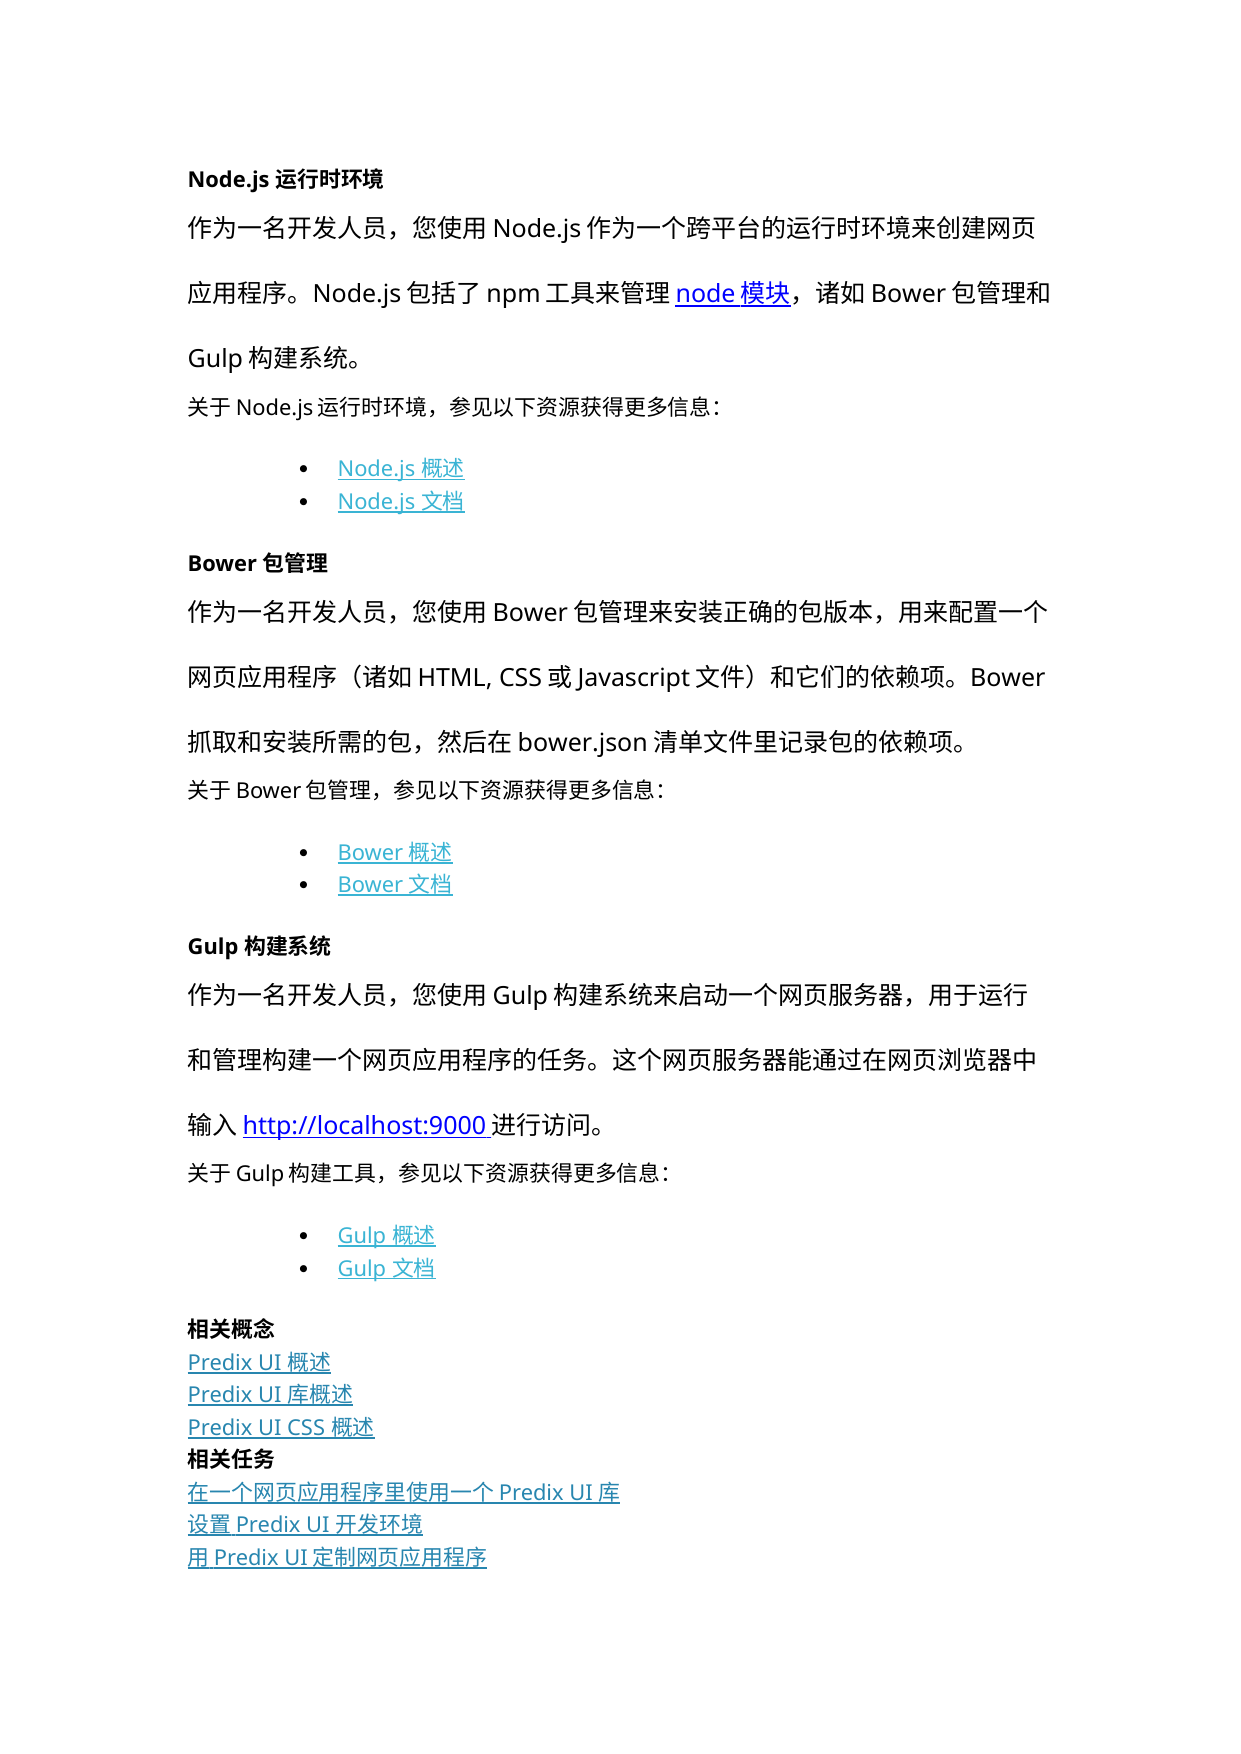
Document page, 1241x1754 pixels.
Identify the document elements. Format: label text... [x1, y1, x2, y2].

text 相关概念 [187, 1312, 1053, 1344]
text 关于Bower包管理，参见以下资源获得更多信息： [187, 773, 1053, 805]
text 用Predix UI定制网页应用程序 [187, 1539, 1053, 1572]
text Predix UI 库概述 [187, 1377, 1053, 1409]
list Gulp 文档 [300, 1250, 1053, 1283]
text Predix UI CSS 概述 [187, 1409, 1053, 1442]
text 设置Predix UI 开发环境 [187, 1507, 1053, 1539]
text Predix UI 概述 [187, 1344, 1053, 1377]
text 作为一名开发人员，您使用Node.js作为一个跨平台的运行时环境来创建网页应用程序。Node.js包括了npm工具来管理node模块，诸如Bower包管理和Gulp构建系统。 [187, 194, 1053, 389]
text 在一个网页应用程序里使用一个 Predix UI 库 [187, 1474, 1053, 1507]
text 作为一名开发人员，您使用Bower包管理来安装正确的包版本，用来配置一个网页应用程序（诸如HTML, CSS或Javascript文件）和它们的依赖项。Bower抓取和安装所需的包，然后在bower.json清单文件里记录包的依赖项。 [187, 578, 1053, 773]
list Bower 概述 [300, 834, 1053, 867]
list Node.js 文档 [300, 484, 1053, 516]
text Node.js 运行时环境 [187, 162, 1053, 194]
text 作为一名开发人员，您使用Gulp构建系统来启动一个网页服务器，用于运行和管理构建一个网页应用程序的任务。这个网页服务器能通过在网页浏览器中输入http://localhost:9000进行访问。 [187, 961, 1053, 1156]
text 相关任务 [187, 1442, 1053, 1474]
list Node.js 概述 [300, 451, 1053, 484]
list Bower 文档 [300, 867, 1053, 899]
text Bower 包管理 [187, 545, 1053, 578]
text 关于Gulp构建工具，参见以下资源获得更多信息： [187, 1156, 1053, 1189]
text Gulp 构建系统 [187, 929, 1053, 961]
list Gulp 概述 [300, 1218, 1053, 1250]
text 关于Node.js运行时环境，参见以下资源获得更多信息： [187, 389, 1053, 422]
